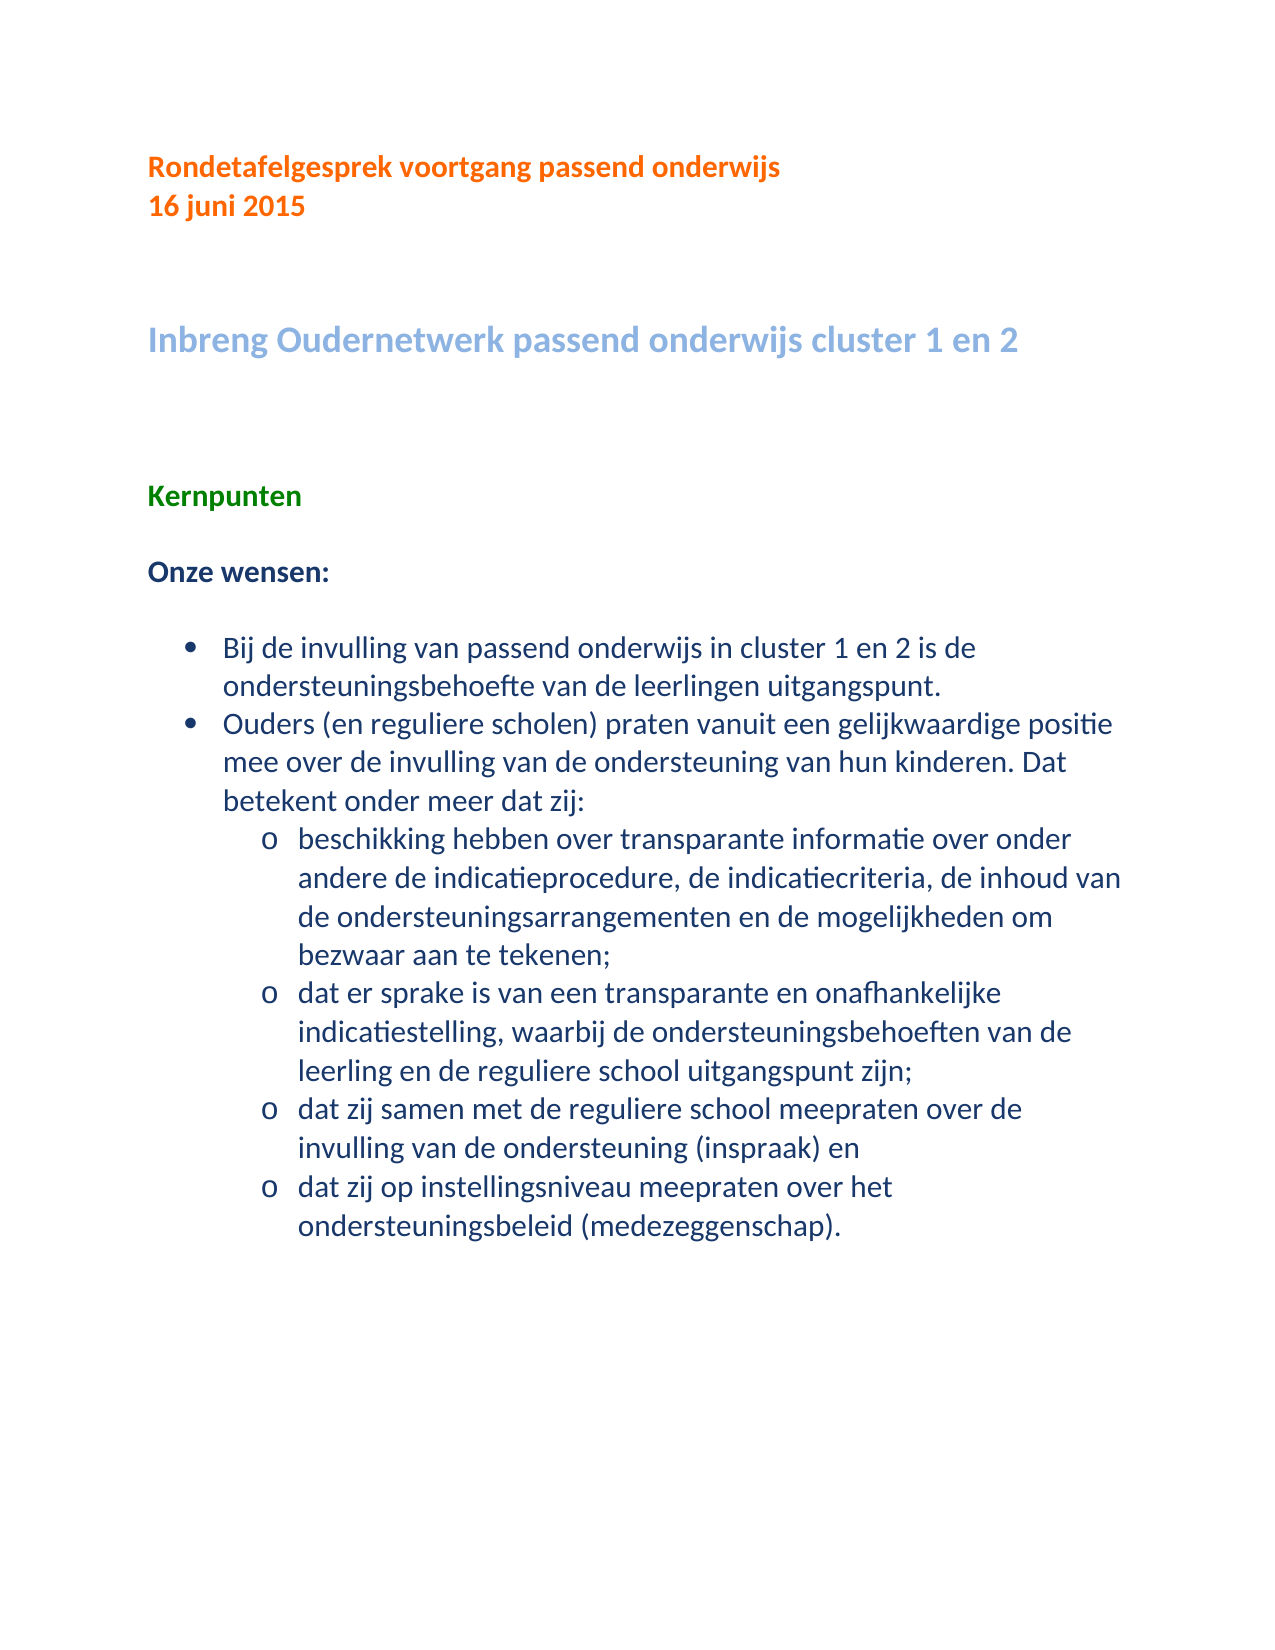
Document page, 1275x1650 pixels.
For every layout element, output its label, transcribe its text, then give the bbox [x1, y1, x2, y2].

list Ouders (en reguliere scholen) praten vanuit een gelijkwaardige positie mee over de invulling van de ondersteuning van hun kinderen. Dat betekent onder meer dat zij: [185, 704, 1127, 819]
list dat zij op instellingsniveau meepraten over het ondersteuningsbeleid (medezeggenschap). [260, 1167, 1127, 1244]
text Kernpunten [148, 476, 1127, 514]
text 16 juni 2015 [148, 186, 1127, 224]
text Onze wensen: [148, 552, 1127, 590]
list Bij de invulling van passend onderwijs in cluster 1 en 2 is de ondersteuningsbehoefte van de leerlingen uitgangspunt. [185, 628, 1127, 704]
text Inbreng Oudernetwerk passend onderwijs cluster 1 en 2 [148, 316, 1127, 361]
text Rondetafelgesprek voortgang passend onderwijs [148, 148, 1127, 186]
list dat er sprake is van een transparante en onafhankelijke indicatiestelling, waarbij de ondersteuningsbehoeften van de leerling en de reguliere school uitgangspunt zijn; [260, 973, 1127, 1089]
list beschikking hebben over transparante informatie over onder andere de indicatieprocedure, de indicatiecriteria, de inhoud van de ondersteuningsarrangementen en de mogelijkheden om bezwaar aan te tekenen; [260, 819, 1127, 973]
list dat zij samen met de reguliere school meepraten over de invulling van de ondersteuning (inspraak) en [260, 1089, 1127, 1167]
